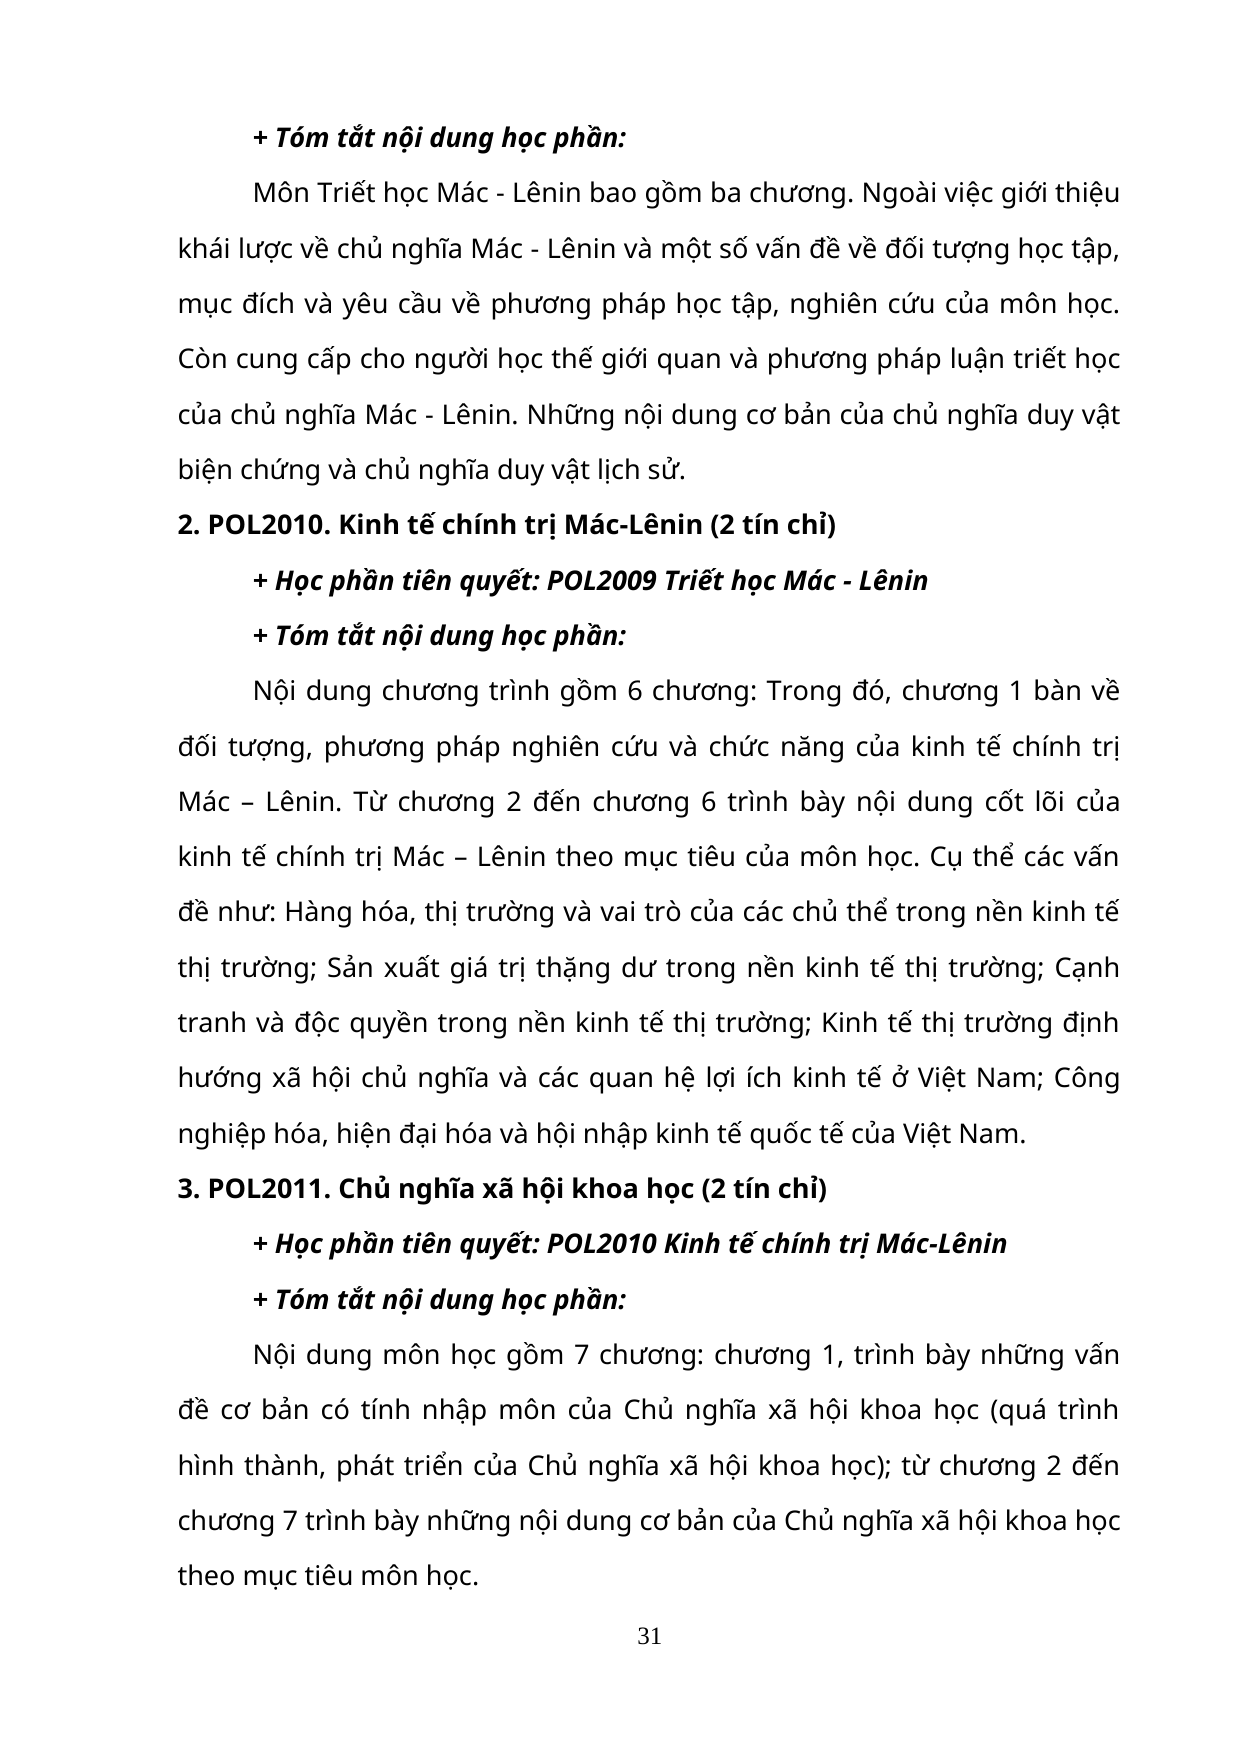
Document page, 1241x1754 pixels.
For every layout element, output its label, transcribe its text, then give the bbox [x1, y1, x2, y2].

text Nội dung chương trình gồm 6 chương: Trong đó, chương 1 bàn về đối tượng, phương pháp nghiên cứu và chức năng của kinh tế chính trị Mác – Lênin. Từ chương 2 đến chương 6 trình bày nội dung cốt lõi của kinh tế chính trị Mác – Lênin theo mục tiêu của môn học. Cụ thể các vấn đề như: Hàng hóa, thị trường và vai trò của các chủ thể trong nền kinh tế thị trường; Sản xuất giá trị thặng dư trong nền kinh tế thị trường; Cạnh tranh và độc quyền trong nền kinh tế thị trường; Kinh tế thị trường định hướng xã hội chủ nghĩa và các quan hệ lợi ích kinh tế ở Việt Nam; Công nghiệp hóa, hiện đại hóa và hội nhập kinh tế quốc tế của Việt Nam. [177, 672, 1122, 1151]
text Môn Triết học Mác - Lênin bao gồm ba chương. Ngoài việc giới thiệu khái lược về chủ nghĩa Mác - Lênin và một số vấn đề về đối tượng học tập, mục đích và yêu cầu về phương pháp học tập, nghiên cứu của môn học. Còn cung cấp cho người học thế giới quan và phương pháp luận triết học của chủ nghĩa Mác - Lênin. Những nội dung cơ bản của chủ nghĩa duy vật biện chứng và chủ nghĩa duy vật lịch sử. [177, 174, 1122, 487]
text + Tóm tắt nội dung học phần: [177, 616, 1122, 653]
text 3. POL2011. Chủ nghĩa xã hội khoa học (2 tín chỉ) [177, 1169, 1122, 1206]
text 2. POL2010. Kinh tế chính trị Mác-Lênin (2 tín chỉ) [177, 506, 1122, 543]
text + Học phần tiên quyết: POL2009 Triết học Mác - Lênin [177, 561, 1122, 598]
text Nội dung môn học gồm 7 chương: chương 1, trình bày những vấn đề cơ bản có tính nhập môn của Chủ nghĩa xã hội khoa học (quá trình hình thành, phát triển của Chủ nghĩa xã hội khoa học); từ chương 2 đến chương 7 trình bày những nội dung cơ bản của Chủ nghĩa xã hội khoa học theo mục tiêu môn học. [177, 1335, 1122, 1593]
text + Tóm tắt nội dung học phần: [177, 1280, 1122, 1317]
text + Tóm tắt nội dung học phần: [177, 118, 1122, 155]
text + Học phần tiên quyết: POL2010 Kinh tế chính trị Mác-Lênin [177, 1225, 1122, 1262]
